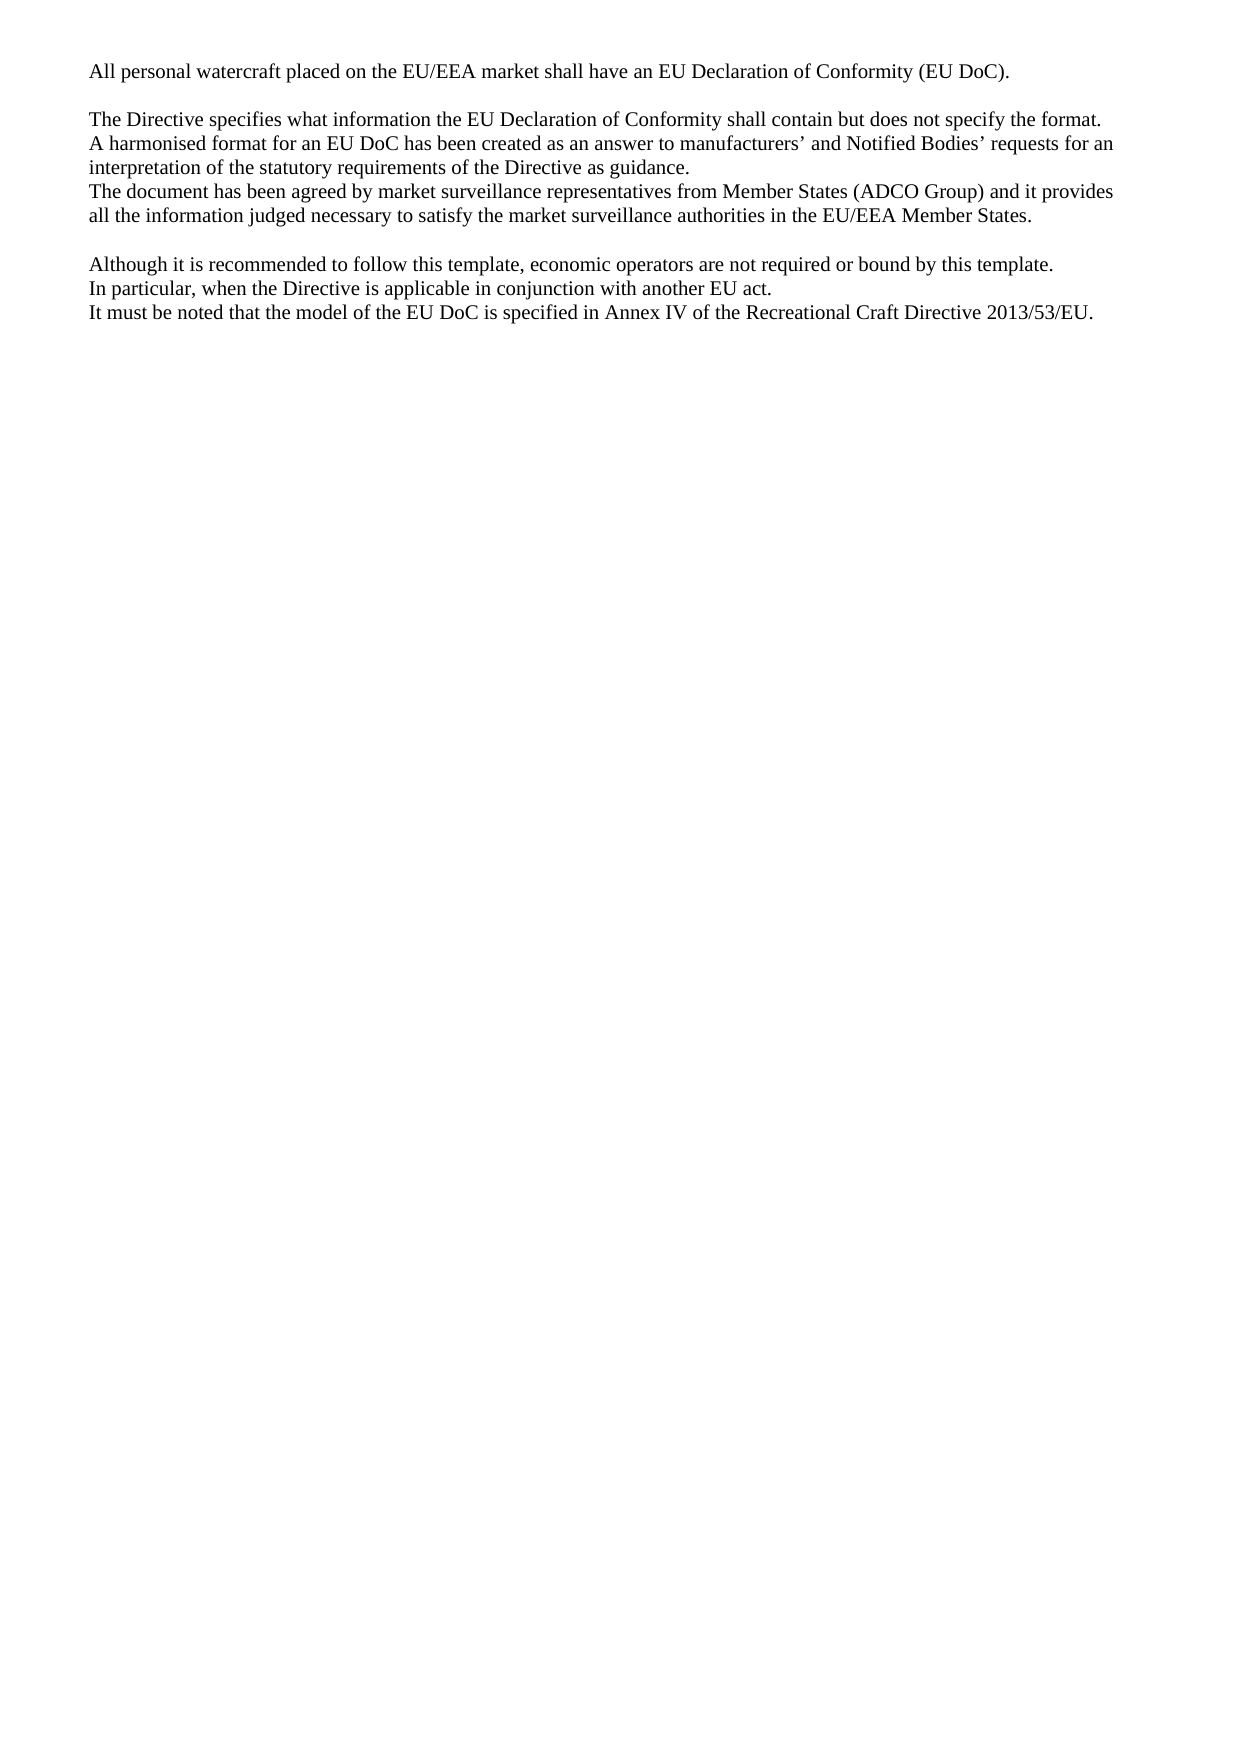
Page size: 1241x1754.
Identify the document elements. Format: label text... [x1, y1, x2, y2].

text Although it is recommended to follow this template, economic operators are not required or bound by this template. [89, 252, 1137, 276]
text A harmonised format for an EU DoC has been created as an answer to manufacturers’ and Notified Bodies’ requests for an interpretation of the statutory requirements of the Directive as guidance. [89, 131, 1137, 179]
text All personal watercraft placed on the EU/EEA market shall have an EU Declaration of Conformity (EU DoC). [89, 59, 1137, 83]
text The Directive specifies what information the EU Declaration of Conformity shall contain but does not specify the format. [89, 107, 1137, 131]
text In particular, when the Directive is applicable in conjunction with another EU act. [89, 276, 1137, 300]
text It must be noted that the model of the EU DoC is specified in Annex IV of the Recreational Craft Directive 2013/53/EU. [89, 300, 1137, 324]
text The document has been agreed by market surveillance representatives from Member States (ADCO Group) and it provides all the information judged necessary to satisfy the market surveillance authorities in the EU/EEA Member States. [89, 179, 1137, 227]
